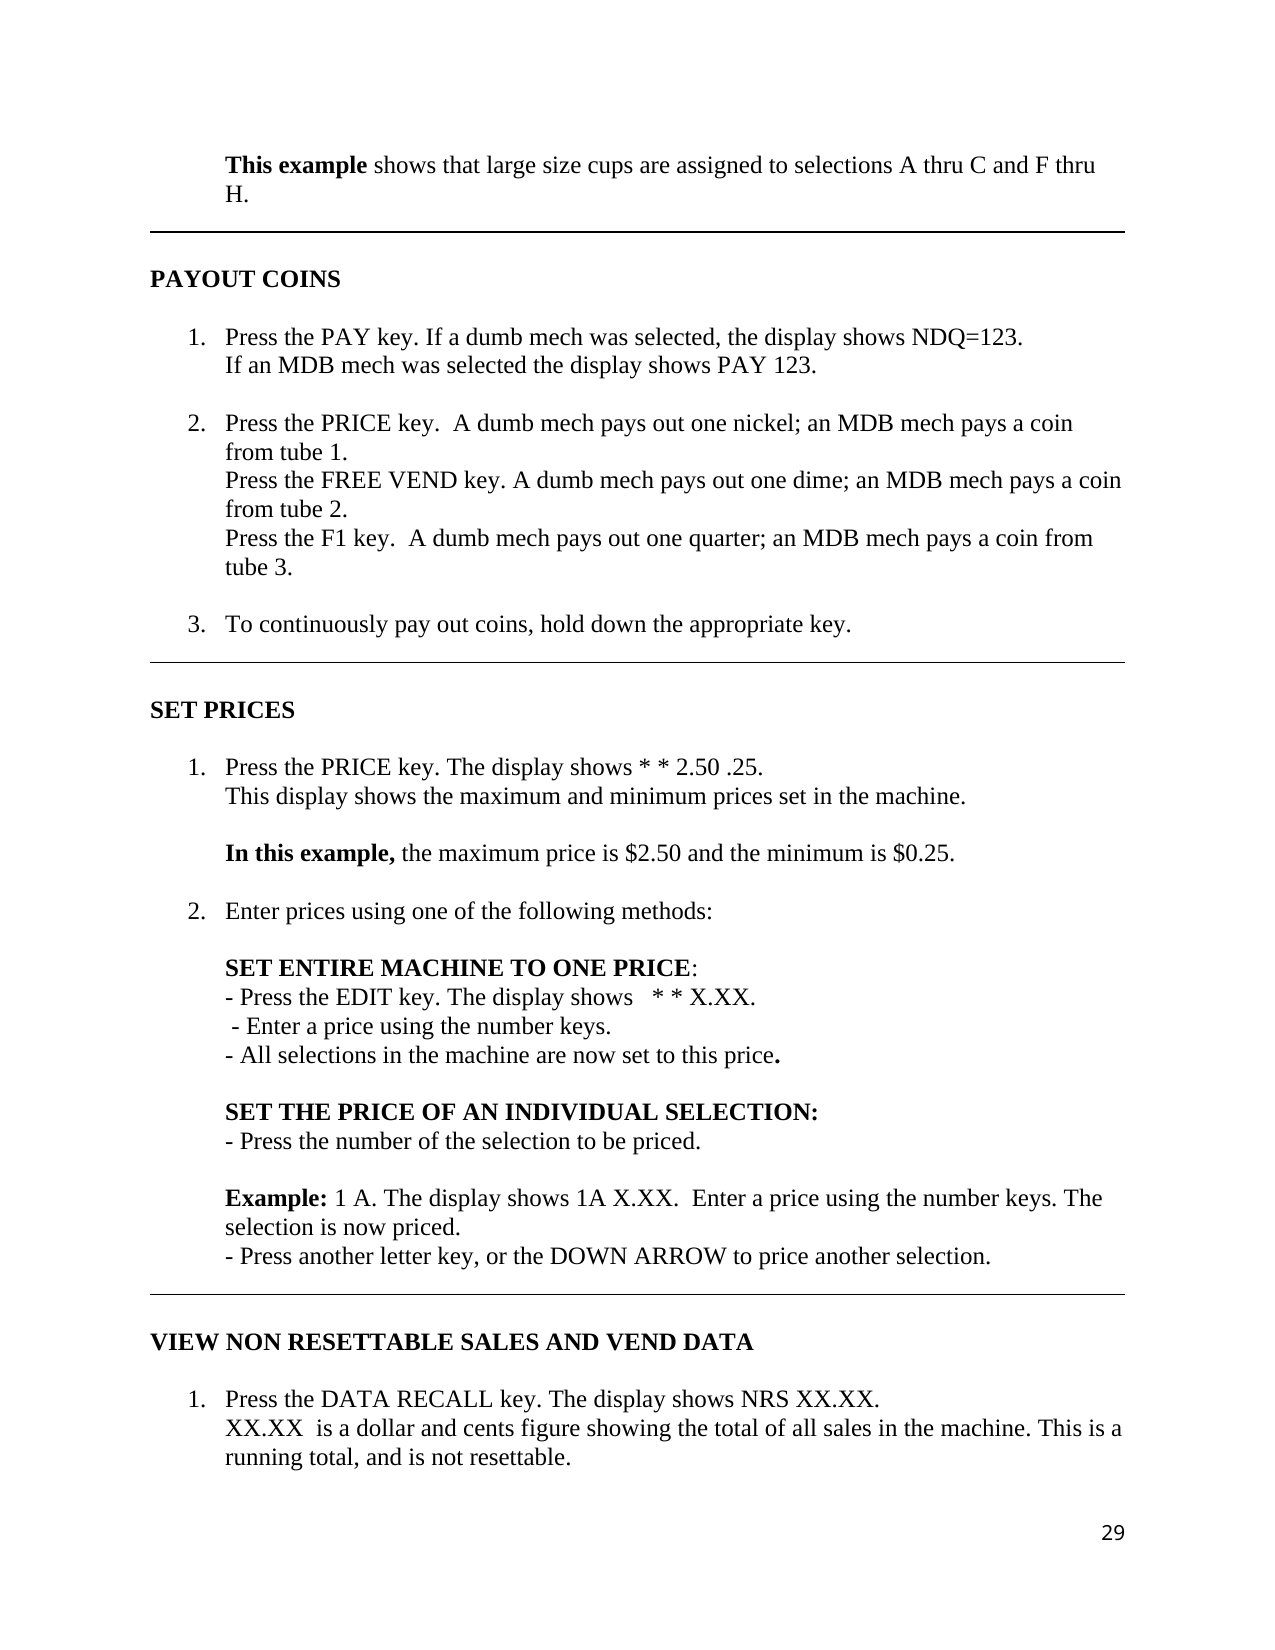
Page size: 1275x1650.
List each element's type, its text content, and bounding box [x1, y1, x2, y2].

text selection is now priced. [150, 1212, 1125, 1241]
text SET ENTIRE MACHINE TO ONE PRICE: [150, 953, 1125, 982]
text - Press another letter key, or the DOWN ARROW to price another selection. [150, 1241, 1125, 1270]
list This example shows that large size cups are assigned to selections A thru C and F thru H. [225, 150, 1125, 207]
list Press the FREE VEND key. A dumb mech pays out one dime; an MDB mech pays a coin from tube 2. [225, 466, 1125, 523]
list Press the F1 key. A dumb mech pays out one quarter; an MDB mech pays a coin from tube 3. [225, 523, 1125, 581]
list To continuously pay out coins, hold down the appropriate key. [187, 609, 1125, 638]
list In this example, the maximum price is $2.50 and the minimum is $0.25. [225, 838, 1125, 867]
text SET PRICES [150, 695, 1125, 723]
list If an MDB mech was selected the display shows PAY 123. [225, 351, 1125, 379]
list Press the DATA RECALL key. The display shows NRS XX.XX. [187, 1384, 1125, 1413]
list Press the PRICE key. A dumb mech pays out one nickel; an MDB mech pays a coin from tube 1. [187, 408, 1125, 466]
text - Enter a price using the number keys. [150, 1011, 1125, 1040]
list Press the PAY key. If a dumb mech was selected, the display shows NDQ=123. [187, 322, 1125, 351]
list XX.XX is a dollar and cents figure showing the total of all sales in the machine. This is a running total, and is not resettable. [225, 1413, 1125, 1470]
list Enter prices using one of the following methods: [187, 896, 1125, 925]
text - Press the EDIT key. The display shows * * X.XX. [150, 982, 1125, 1011]
list Press the PRICE key. The display shows * * 2.50 .25. [187, 752, 1125, 781]
text SET THE PRICE OF AN INDIVIDUAL SELECTION: [150, 1097, 1125, 1126]
text PAYOUT COINS [150, 264, 1125, 293]
text - All selections in the machine are now set to this price. [150, 1040, 1125, 1068]
text Example: 1 A. The display shows 1A X.XX. Enter a price using the number keys. The [150, 1183, 1125, 1212]
text VIEW NON RESETTABLE SALES AND VEND DATA [150, 1327, 1125, 1355]
text - Press the number of the selection to be priced. [150, 1126, 1125, 1155]
list This display shows the maximum and minimum prices set in the machine. [225, 781, 1125, 810]
